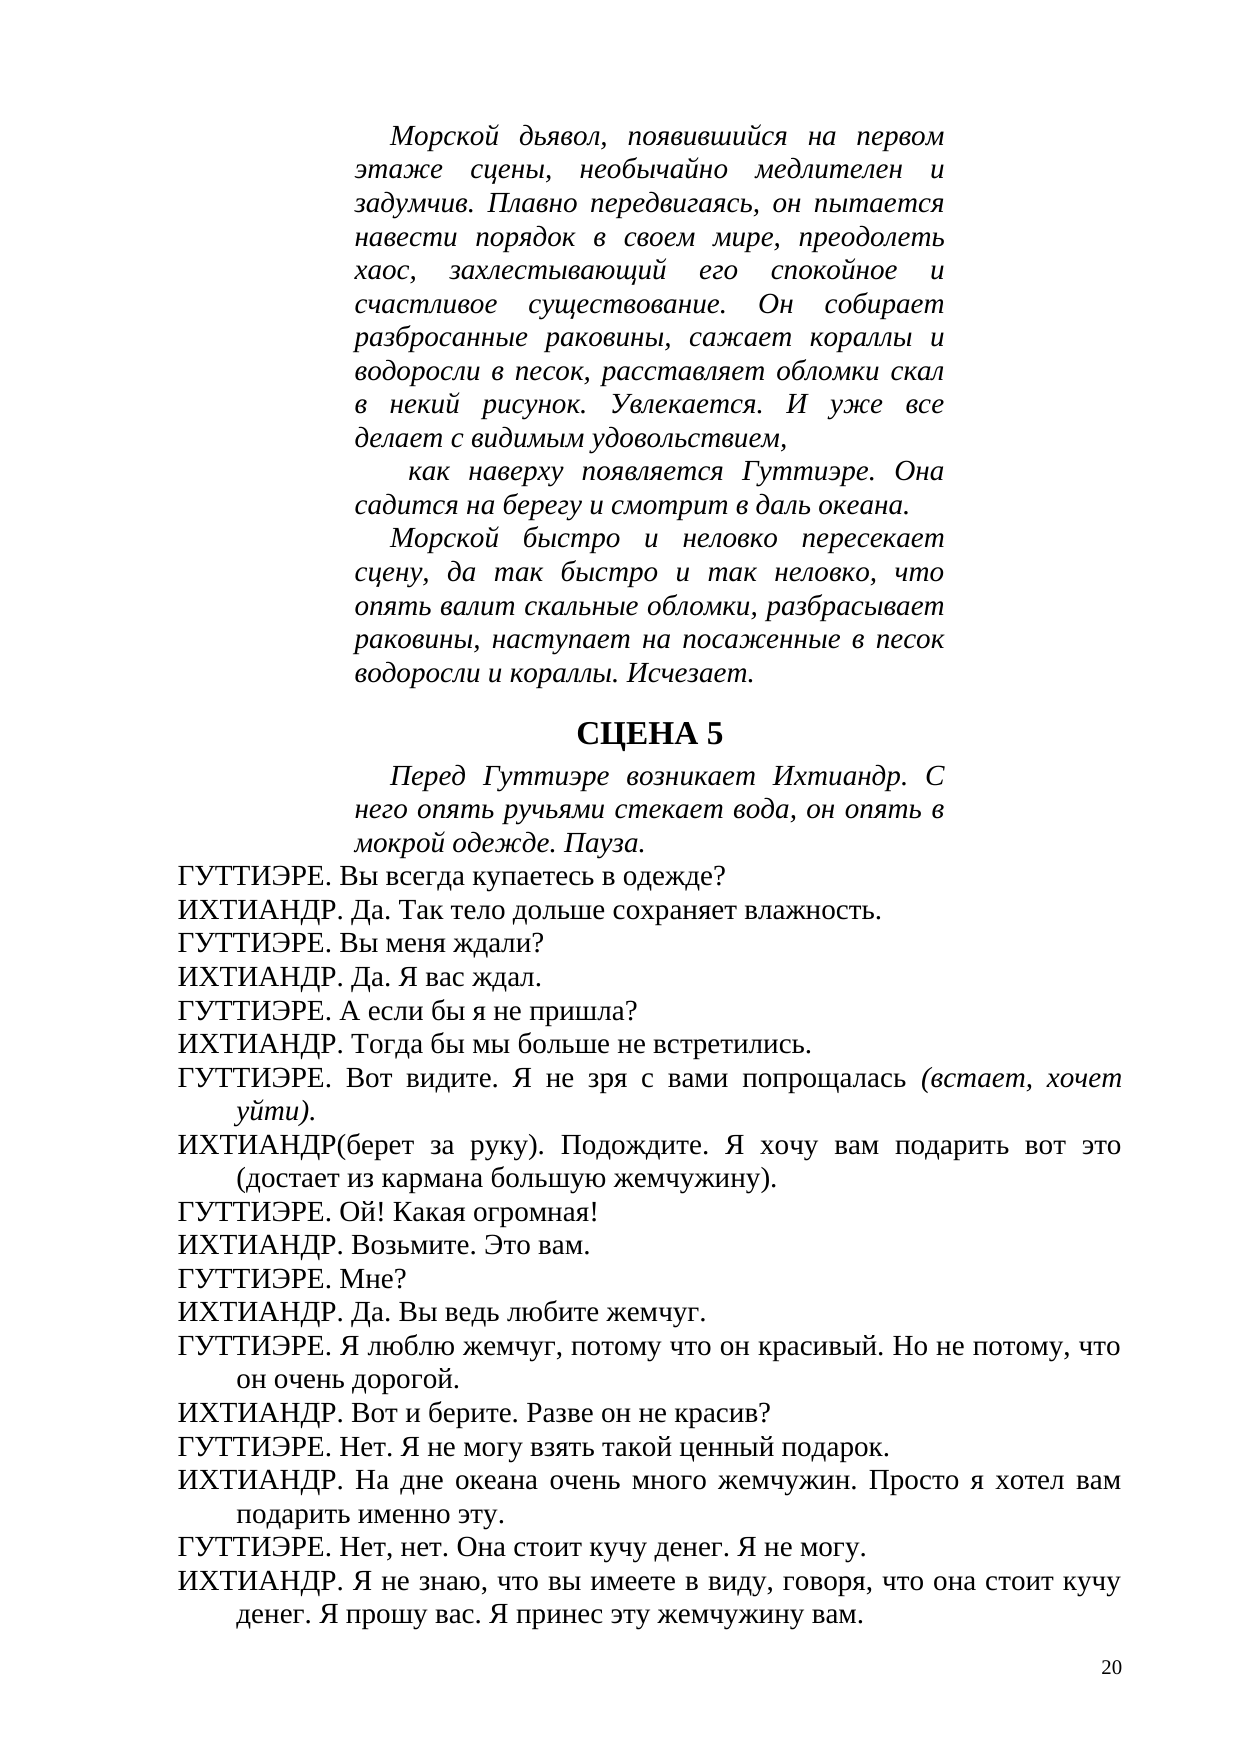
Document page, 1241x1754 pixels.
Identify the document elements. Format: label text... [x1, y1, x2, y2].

text Морской дьявол, появившийся на первом этаже сцены, необычайно медлителен и задумчив. Плавно передвигаясь, он пытается навести порядок в своем мире, преодолеть хаос, захлестывающий его спокойное и счастливое существование. Он собирает разбросанные раковины, сажает кораллы и водоросли в песок, расставляет обломки скал в некий рисунок. Увлекается. И уже все делает с видимым удовольствием, [354, 118, 945, 453]
text ГУТТИЭРЕ. Мне? [177, 1261, 1122, 1294]
text ИХТИАНДР. Возьмите. Это вам. [177, 1227, 1122, 1261]
text ГУТТИЭРЕ. Нет, нет. Она стоит кучу денег. Я не могу. [177, 1529, 1122, 1563]
text ГУТТИЭРЕ. Ой! Какая огромная! [177, 1194, 1122, 1227]
text Морской быстро и неловко пересекает сцену, да так быстро и так неловко, что опять валит скальные обломки, разбрасывает раковины, наступает на посаженные в песок водоросли и кораллы. Исчезает. [354, 521, 945, 688]
text ИХТИАНДР. Да. Я вас ждал. [177, 959, 1122, 993]
text ГУТТИЭРЕ. Нет. Я не могу взять такой ценный подарок. [177, 1429, 1122, 1462]
text ИХТИАНДР. Тогда бы мы больше не встретились. [177, 1026, 1122, 1060]
text ГУТТИЭРЕ. А если бы я не пришла? [177, 993, 1122, 1026]
text ГУТТИЭРЕ. Я люблю жемчуг, потому что он красивый. Но не потому, что он очень дорогой. [177, 1328, 1122, 1395]
text ГУТТИЭРЕ. Вы всегда купаетесь в одежде? [177, 858, 1122, 892]
text ИХТИАНДР. Да. Так тело дольше сохраняет влажность. [177, 892, 1122, 926]
text ИХТИАНДР(берет за руку). Подождите. Я хочу вам подарить вот это (достает из кармана большую жемчужину). [177, 1127, 1122, 1194]
text ИХТИАНДР. На дне океана очень много жемчужин. Просто я хотел вам подарить именно эту. [177, 1462, 1122, 1529]
title СЦЕНА 5 [177, 713, 1122, 752]
text ИХТИАНДР. Да. Вы ведь любите жемчуг. [177, 1294, 1122, 1328]
text ИХТИАНДР. Вот и берите. Разве он не красив? [177, 1395, 1122, 1429]
text как наверху появляется Гуттиэре. Она садится на берегу и смотрит в даль океана. [354, 453, 945, 521]
text Перед Гуттиэре возникает Ихтиандр. С него опять ручьями стекает вода, он опять в мокрой одежде. Пауза. [354, 758, 945, 858]
text ГУТТИЭРЕ. Вот видите. Я не зря с вами попрощалась (встает, хочет уйти). [177, 1060, 1122, 1127]
text ГУТТИЭРЕ. Вы меня ждали? [177, 926, 1122, 959]
text ИХТИАНДР. Я не знаю, что вы имеете в виду, говоря, что она стоит кучу денег. Я прошу вас. Я принес эту жемчужину вам. [177, 1563, 1122, 1630]
